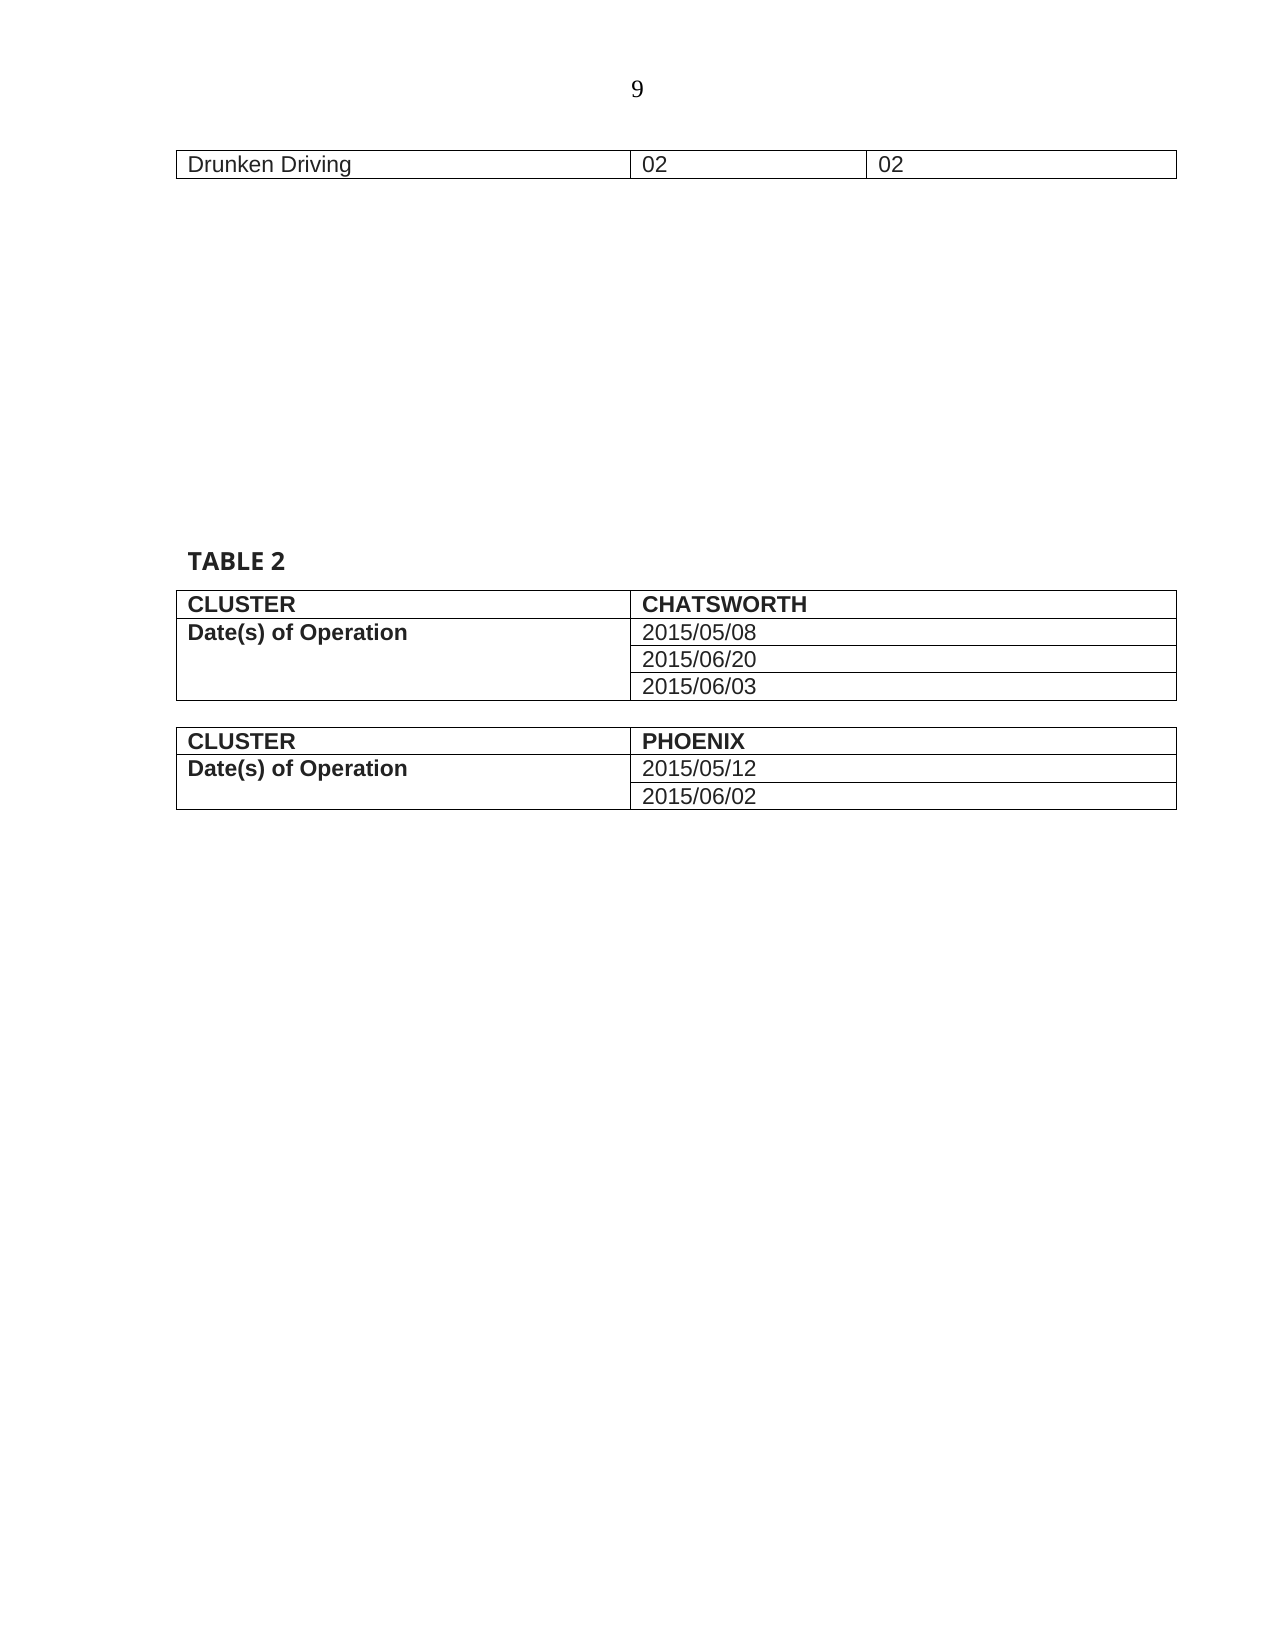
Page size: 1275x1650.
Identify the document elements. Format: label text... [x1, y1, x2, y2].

table_header CLUSTER [177, 728, 630, 754]
table_cell Date(s) of Operation [177, 755, 630, 809]
table_cell Date(s) of Operation [177, 619, 630, 699]
table_cell 02 [631, 151, 866, 177]
table_header CLUSTER [177, 591, 630, 617]
table_cell 2015/06/02 [631, 783, 1176, 809]
table_header PHOENIX [631, 728, 1176, 754]
table_cell 02 [867, 151, 1176, 177]
table_header CHATSWORTH [631, 591, 1176, 617]
table_cell 2015/06/20 [631, 646, 1176, 672]
text TABLE 2 [187, 543, 1087, 577]
table_cell 2015/05/12 [631, 755, 1176, 782]
table_cell 2015/05/08 [631, 619, 1176, 645]
table_cell 2015/06/03 [631, 673, 1176, 699]
table_cell Drunken Driving [177, 151, 630, 177]
